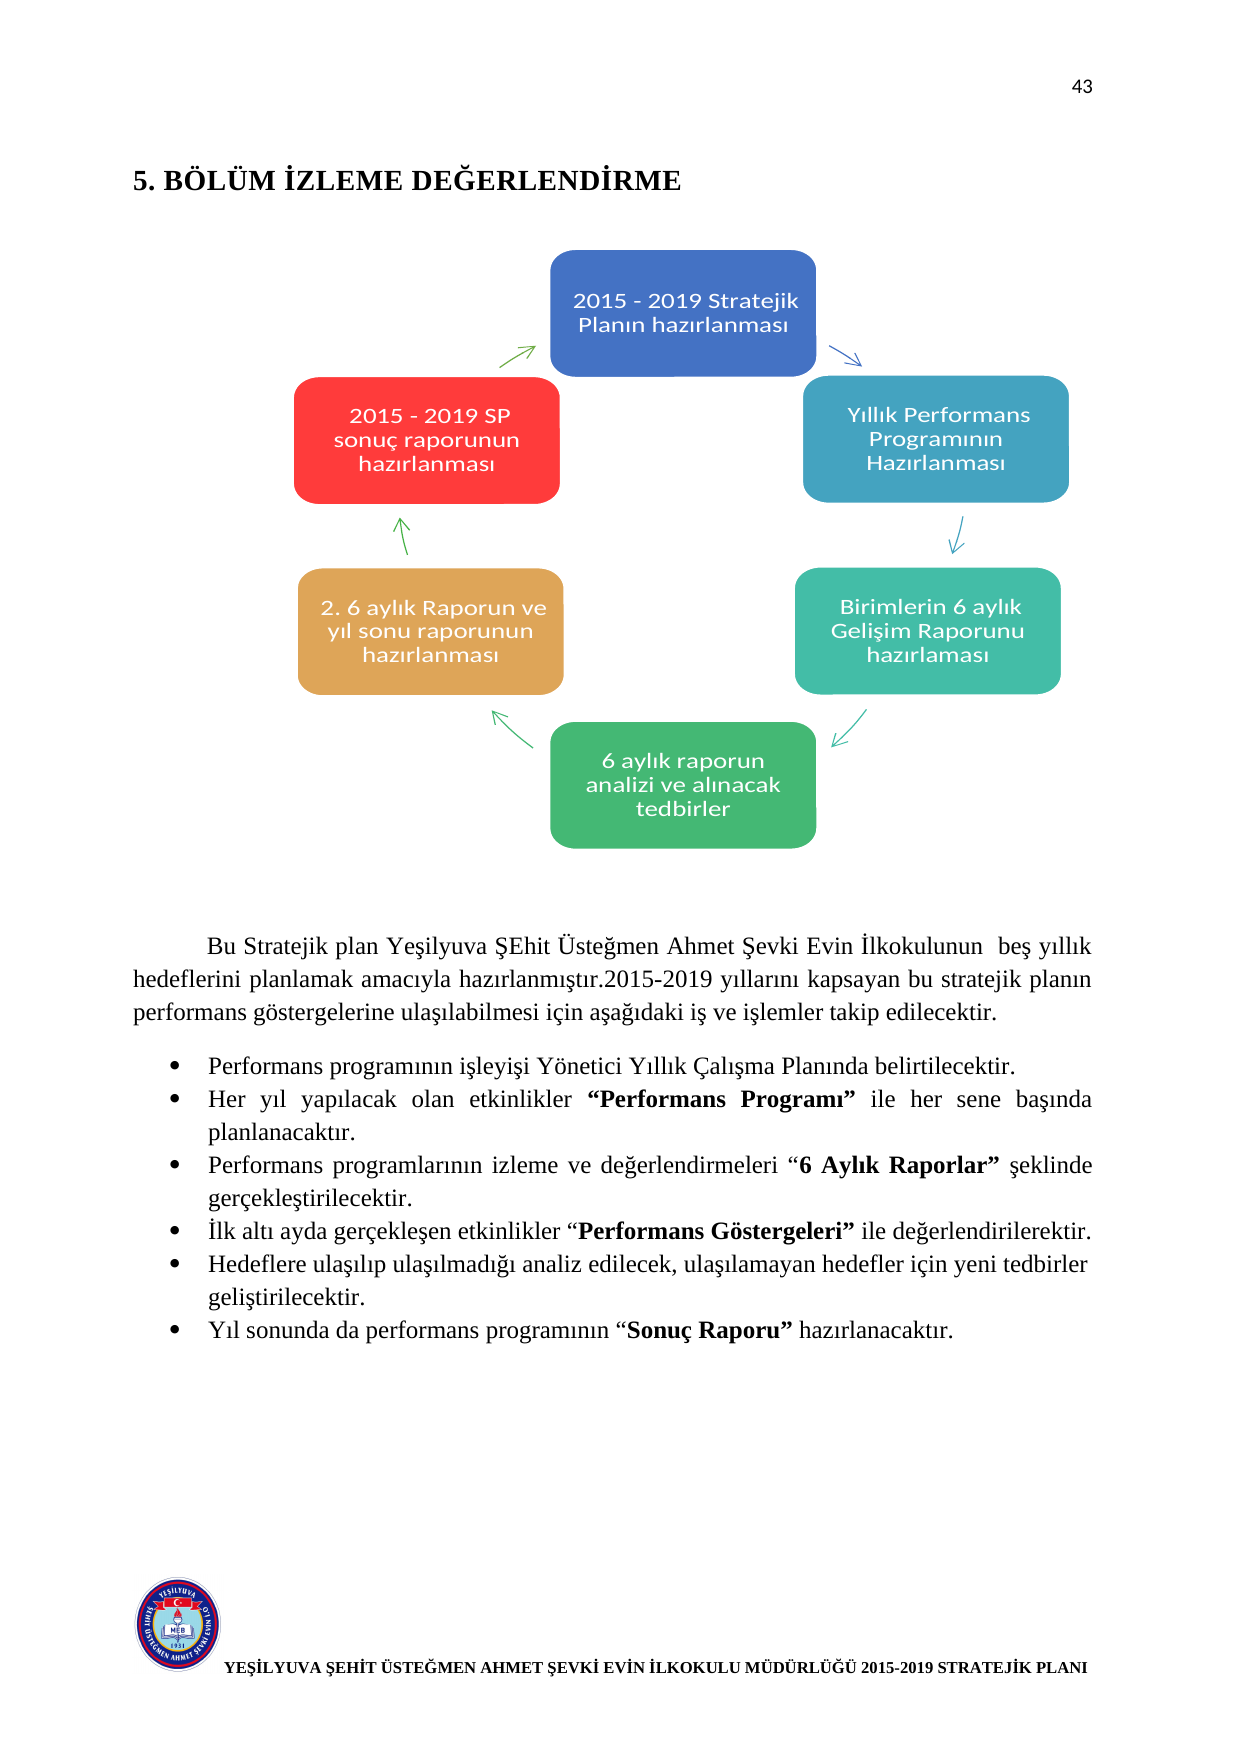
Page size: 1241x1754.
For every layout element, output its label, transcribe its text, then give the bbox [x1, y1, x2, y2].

picture [132, 1574, 224, 1674]
list Hedeflere ulaşılıp ulaşılmadığı analiz edilecek, ulaşılamayan hedefler için yeni tedbirler geliştirilecektir. [170, 1249, 1093, 1311]
list Her yıl yapılacak olan etkinlikler “Performans Programı” ile her sene başında planlanacaktır. [170, 1084, 1093, 1146]
subtitle 5. BÖLÜM İZLEME DEĞERLENDİRME [133, 163, 1093, 197]
list İlk altı ayda gerçekleşen etkinlikler “Performans Göstergeleri” ile değerlendirilerektir. [170, 1216, 1093, 1245]
list Performans programının işleyişi Yönetici Yıllık Çalışma Planında belirtilecektir. [170, 1051, 1093, 1080]
text Bu Stratejik plan Yeşilyuva ŞEhit Üsteğmen Ahmet Şevki Evin İlkokulunun beş yıllık hedeflerini planlamak amacıyla hazırlanmıştır.2015-2019 yıllarını kapsayan bu stratejik planın performans göstergelerine ulaşılabilmesi için aşağıdaki iş ve işlemler takip edilecektir. [133, 931, 1093, 1026]
list Yıl sonunda da performans programının “Sonuç Raporu” hazırlanacaktır. [170, 1316, 1093, 1344]
list Performans programlarının izleme ve değerlendirmeleri “6 Aylık Raporlar” şeklinde gerçekleştirilecektir. [170, 1150, 1093, 1212]
